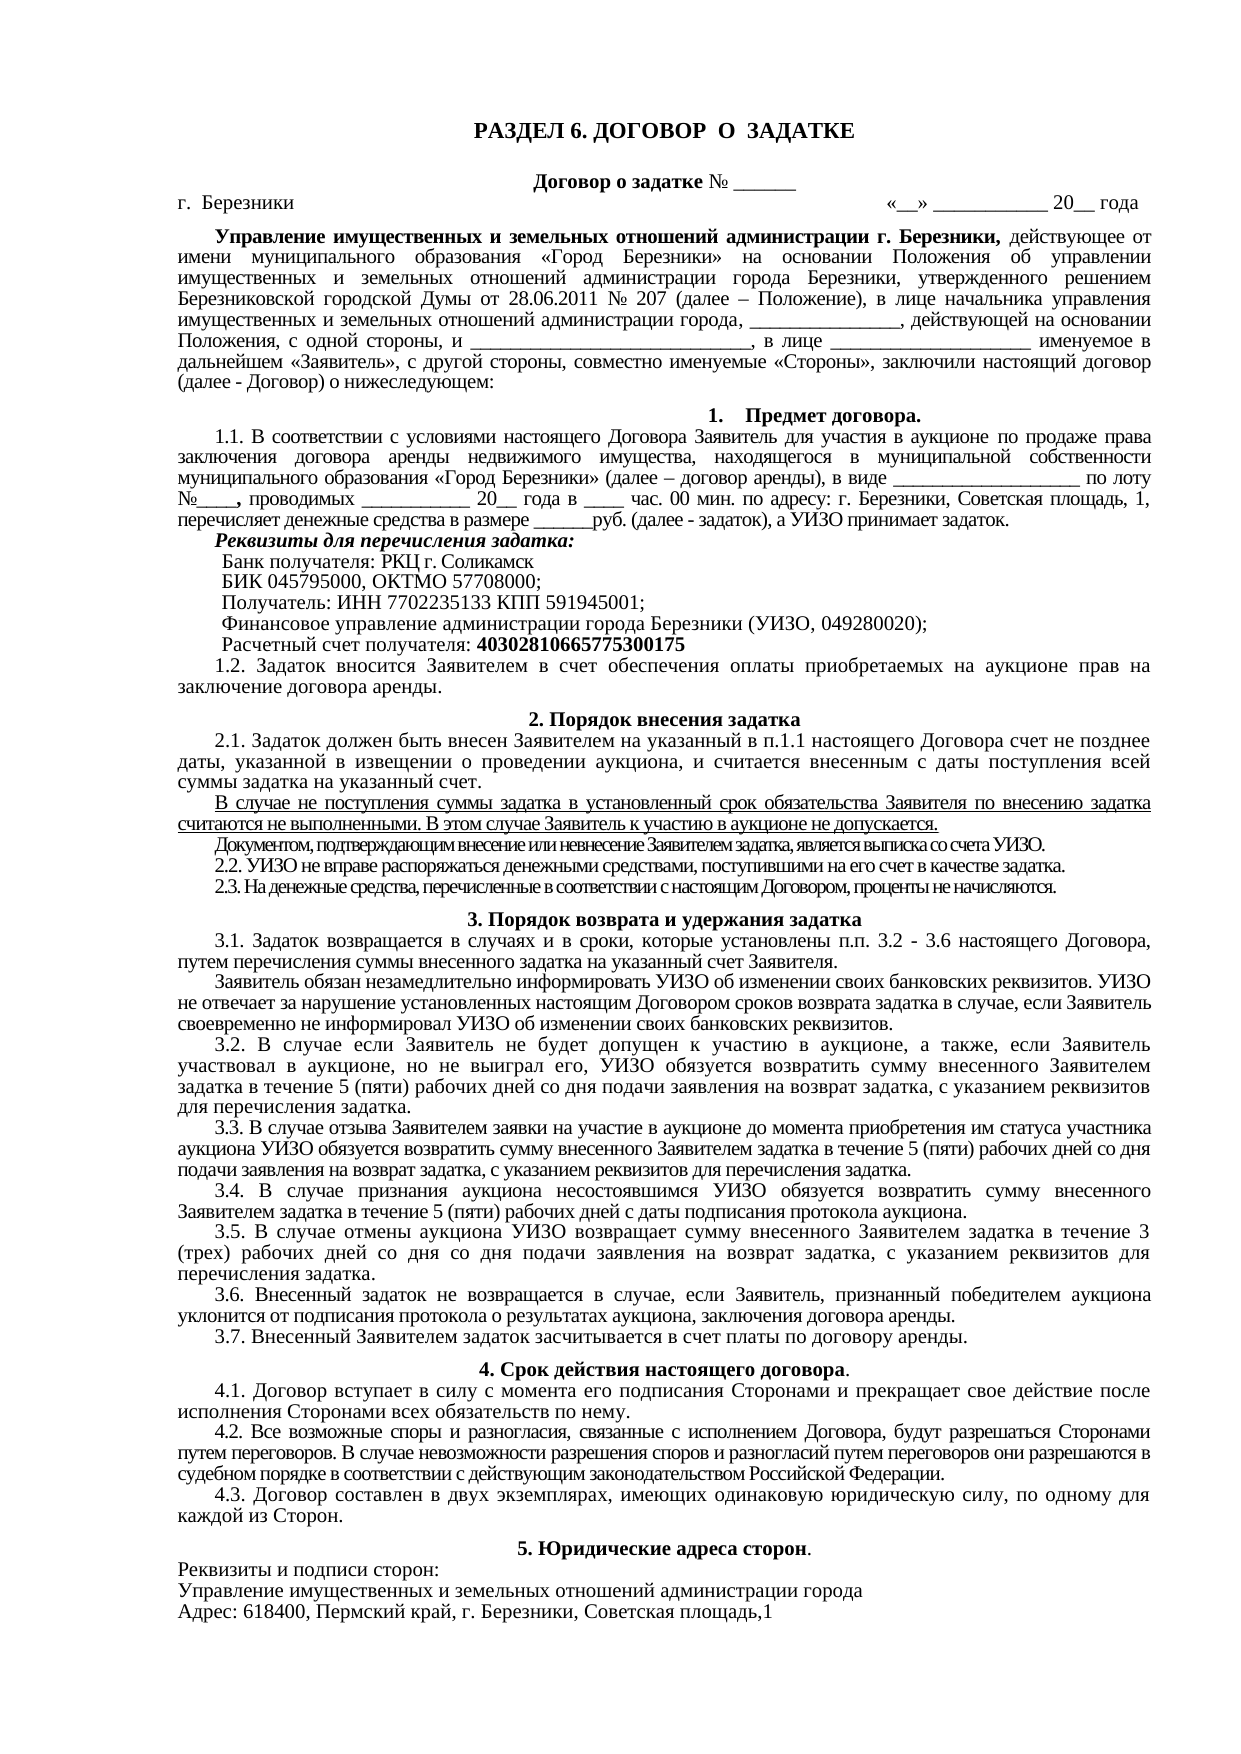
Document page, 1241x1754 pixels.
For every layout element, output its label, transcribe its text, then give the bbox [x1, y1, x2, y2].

text 4. Срок действия настоящего договора. [177, 1360, 1152, 1381]
text 3.6. Внесенный задаток не возвращается в случае, если Заявитель, признанный победителем аукциона уклонится от подписания протокола о результатах аукциона, заключения договора аренды. [177, 1285, 1152, 1326]
text Адрес: 618400, Пермский край, г. Березники, Советская площадь,1 [177, 1601, 1152, 1622]
text 3.1. Задаток возвращается в случаях и в сроки, которые установлены п.п. 3.2 - 3.6 настоящего Договора, путем перечисления суммы внесенного задатка на указанный счет Заявителя. [177, 931, 1152, 972]
text РАЗДЕЛ 6. ДОГОВОР О ЗАДАТКЕ [177, 118, 1152, 143]
list Предмет договора. [477, 406, 1152, 426]
text г. Березники «__» ___________ 20__ года [177, 193, 1152, 214]
text Получатель: ИНН 7702235133 КПП 591945001; [177, 593, 1152, 614]
text 3.4. В случае признания аукциона несостоявшимся УИЗО обязуется возвратить сумму внесенного Заявителем задатка в течение 5 (пяти) рабочих дней с даты подписания протокола аукциона. [177, 1181, 1152, 1222]
text 4.2. Все возможные споры и разногласия, связанные с исполнением Договора, будут разрешаться Сторонами путем переговоров. В случае невозможности разрешения споров и разногласий путем переговоров они разрешаются в судебном порядке в соответствии с действующим законодательством Российской Федерации. [177, 1422, 1152, 1485]
text 5. Юридические адреса сторон. [177, 1539, 1152, 1560]
text 3.2. В случае если Заявитель не будет допущен к участию в аукционе, а также, если Заявитель участвовал в аукционе, но не выиграл его, УИЗО обязуется возвратить сумму внесенного Заявителем задатка в течение 5 (пяти) рабочих дней со дня подачи заявления на возврат задатка, с указанием реквизитов для перечисления задатка. [177, 1035, 1152, 1118]
text БИК 045795000, ОКТМО 57708000; [177, 572, 1152, 593]
text Реквизиты и подписи сторон: [177, 1560, 1152, 1581]
text Расчетный счет получателя: 40302810665775300175 [177, 635, 1152, 656]
text 3.7. Внесенный Заявителем задаток засчитывается в счет платы по договору аренды. [177, 1326, 1152, 1347]
text Управление имущественных и земельных отношений администрации г. Березники, действующее от имени муниципального образования «Город Березники» на основании Положения об управлении имущественных и земельных отношений администрации города Березники, утвержденного решением Березниковской городской Думы от 28.06.2011 № 207 (далее – Положение), в лице начальника управления имущественных и земельных отношений администрации города, _______________, действующей на основании Положения, с одной стороны, и ____________________________, в лице ____________________ именуемое в дальнейшем «Заявитель», с другой стороны, совместно именуемые «Стороны», заключили настоящий договор (далее - Договор) о нижеследующем: [177, 226, 1152, 393]
text Реквизиты для перечисления задатка: [177, 531, 1152, 551]
text 2. Порядок внесения задатка [177, 710, 1152, 731]
text 2.1. Задаток должен быть внесен Заявителем на указанный в п.1.1 настоящего Договора счет не позднее даты, указанной в извещении о проведении аукциона, и считается внесенным с даты поступления всей суммы задатка на указанный счет. [177, 731, 1152, 793]
text Управление имущественных и земельных отношений администрации города [177, 1581, 1152, 1601]
text 3. Порядок возврата и удержания задатка [177, 910, 1152, 931]
text Финансовое управление администрации города Березники (УИЗО, 049280020); [177, 614, 1152, 635]
text 3.3. В случае отзыва Заявителем заявки на участие в аукционе до момента приобретения им статуса участника аукциона УИЗО обязуется возвратить сумму внесенного Заявителем задатка в течение 5 (пяти) рабочих дней со дня подачи заявления на возврат задатка, с указанием реквизитов для перечисления задатка. [177, 1118, 1152, 1181]
text Договор о задатке № ______ [177, 168, 1152, 193]
text Документом, подтверждающим внесение или невнесение Заявителем задатка, является выписка со счета УИЗО. [177, 835, 1152, 856]
text В случае не поступления суммы задатка в установленный срок обязательства Заявителя по внесению задатка считаются не выполненными. В этом случае Заявитель к участию в аукционе не допускается. [177, 793, 1152, 835]
text 1.1. В соответствии с условиями настоящего Договора Заявитель для участия в аукционе по продаже права заключения договора аренды недвижимого имущества, находящегося в муниципальной собственности муниципального образования «Город Березники» (далее – договор аренды), в виде ___________________ по лоту №____, проводимых ___________ 20__ года в ____ час. 00 мин. по адресу: г. Березники, Советская площадь, 1, перечисляет денежные средства в размере ______руб. (далее - задаток), а УИЗО принимает задаток. [177, 426, 1152, 531]
text 1.2. Задаток вносится Заявителем в счет обеспечения оплаты приобретаемых на аукционе прав на заключение договора аренды. [177, 656, 1152, 697]
text Заявитель обязан незамедлительно информировать УИЗО об изменении своих банковских реквизитов. УИЗО не отвечает за нарушение установленных настоящим Договором сроков возврата задатка в случае, если Заявитель своевременно не информировал УИЗО об изменении своих банковских реквизитов. [177, 972, 1152, 1035]
text 3.5. В случае отмены аукциона УИЗО возвращает сумму внесенного Заявителем задатка в течение 3 (трех) рабочих дней со дня со дня подачи заявления на возврат задатка, с указанием реквизитов для перечисления задатка. [177, 1222, 1152, 1285]
text Банк получателя: РКЦ г. Соликамск [177, 551, 1152, 572]
text 2.3. На денежные средства, перечисленные в соответствии с настоящим Договором, проценты не начисляются. [177, 876, 1152, 897]
text 2.2. УИЗО не вправе распоряжаться денежными средствами, поступившими на его счет в качестве задатка. [177, 856, 1152, 876]
text 4.1. Договор вступает в силу с момента его подписания Сторонами и прекращает свое действие после исполнения Сторонами всех обязательств по нему. [177, 1381, 1152, 1422]
text 4.3. Договор составлен в двух экземплярах, имеющих одинаковую юридическую силу, по одному для каждой из Сторон. [177, 1485, 1152, 1526]
